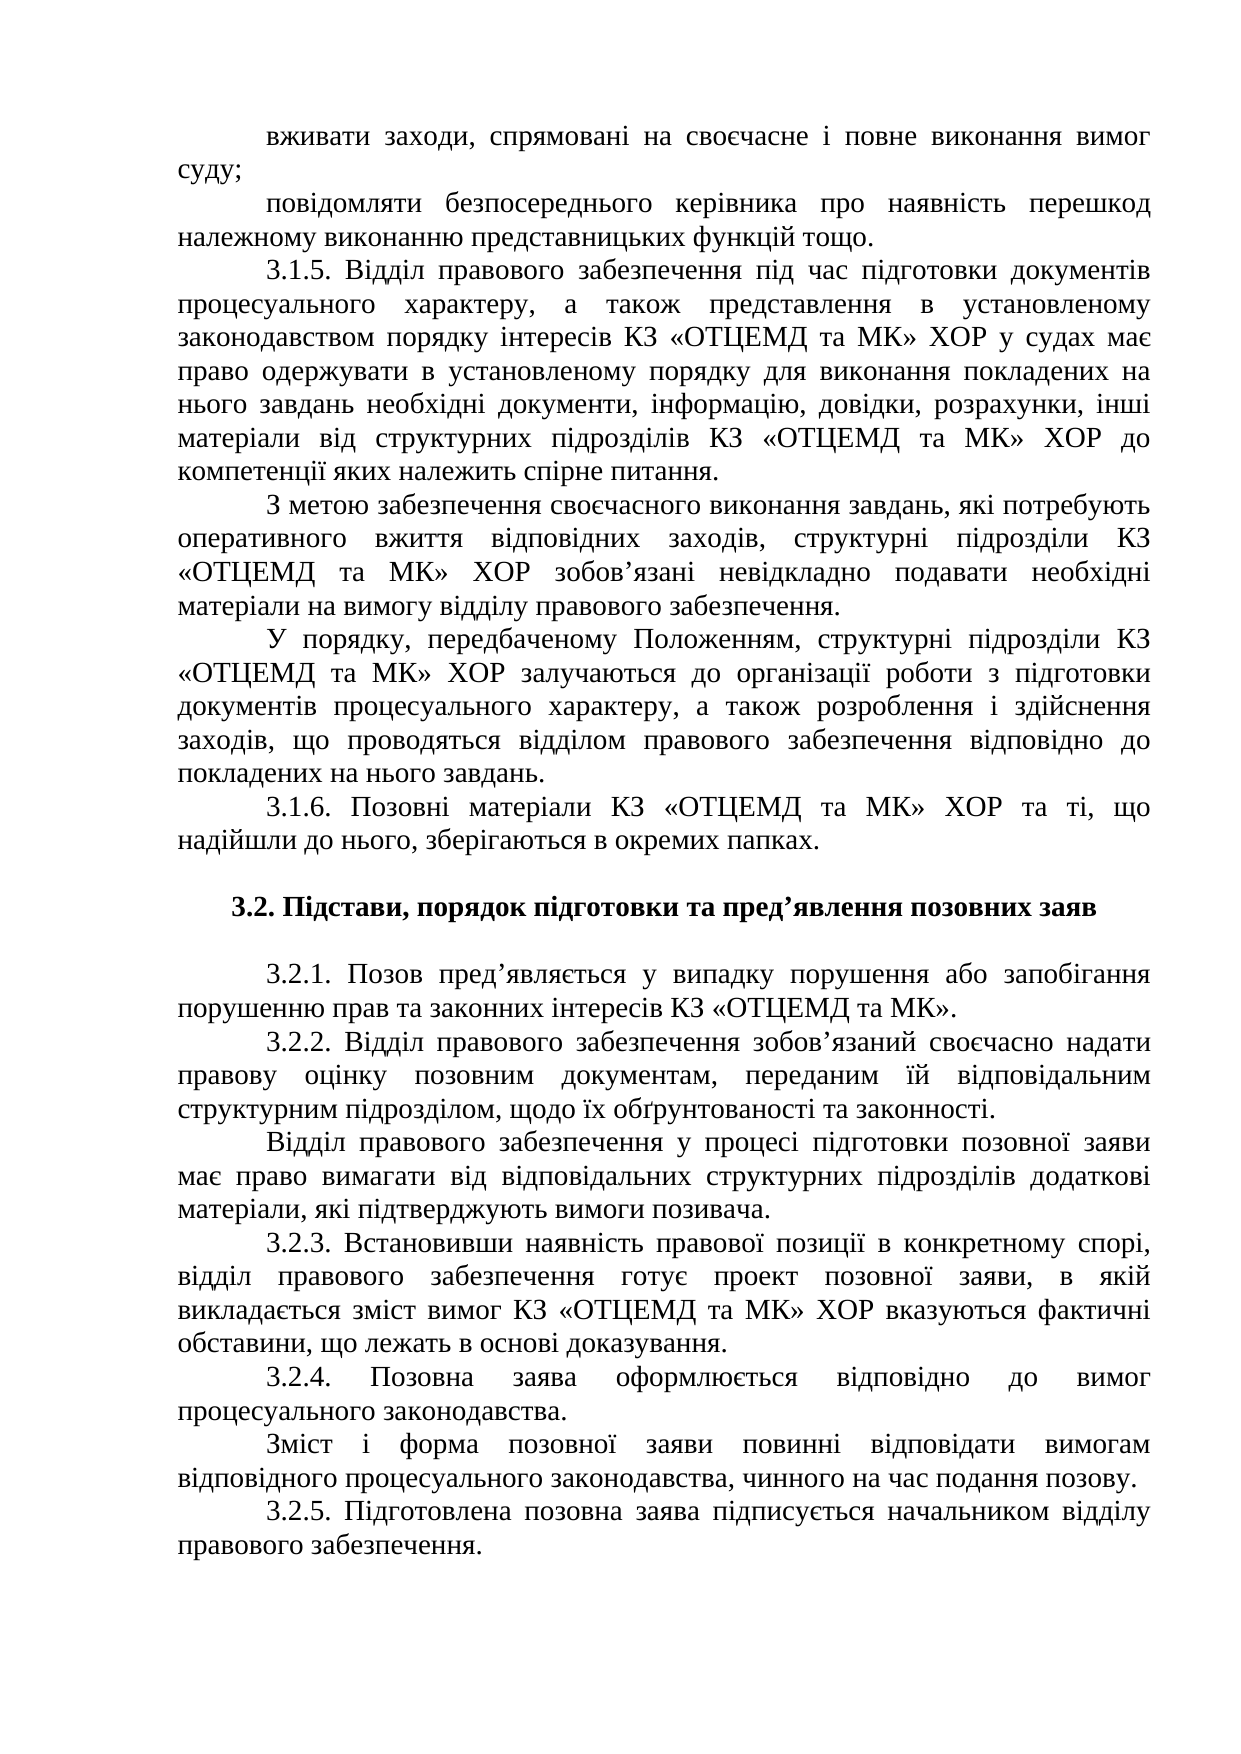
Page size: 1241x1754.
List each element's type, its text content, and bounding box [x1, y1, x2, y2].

text 3.2.2. Відділ правового забезпечення зобов’язаний своєчасно надати правову оцінку позовним документам, переданим їй відповідальним структурним підрозділом, щодо їх обґрунтованості та законності. [177, 1024, 1152, 1124]
text У порядку, передбаченому Положенням, структурні підрозділи КЗ «ОТЦЕМД та МК» ХОР залучаються до організації роботи з підготовки документів процесуального характеру, а також розроблення і здійснення заходів, що проводяться відділом правового забезпечення відповідно до покладених на нього завдань. [177, 621, 1152, 789]
text 3.2.4. Позовна заява оформлюється відповідно до вимог процесуального законодавства. [177, 1359, 1152, 1426]
text повідомляти безпосереднього керівника про наявність перешкод належному виконанню представницьких функцій тощо. [177, 185, 1152, 252]
text 3.2.1. Позов пред’являється у випадку порушення або запобігання порушенню прав та законних інтересів КЗ «ОТЦЕМД та МК». [177, 957, 1152, 1024]
text 3.2. Підстави, порядок підготовки та пред’явлення позовних заяв [177, 889, 1152, 923]
text 3.2.3. Встановивши наявність правової позиції в конкретному спорі, відділ правового забезпечення готує проект позовної заяви, в якій викладається зміст вимог КЗ «ОТЦЕМД та МК» ХОР вказуються фактичні обставини, що лежать в основі доказування. [177, 1225, 1152, 1359]
text 3.2.5. Підготовлена позовна заява підписується начальником відділу правового забезпечення. [177, 1493, 1152, 1560]
text З метою забезпечення своєчасного виконання завдань, які потребують оперативного вжиття відповідних заходів, структурні підрозділи КЗ «ОТЦЕМД та МК» ХОР зобов’язані невідкладно подавати необхідні матеріали на вимогу відділу правового забезпечення. [177, 487, 1152, 621]
text 3.1.5. Відділ правового забезпечення під час підготовки документів процесуального характеру, а також представлення в установленому законодавством порядку інтересів КЗ «ОТЦЕМД та МК» ХОР у судах має право одержувати в установленому порядку для виконання покладених на нього завдань необхідні документи, інформацію, довідки, розрахунки, інші матеріали від структурних підрозділів КЗ «ОТЦЕМД та МК» ХОР до компетенції яких належить спірне питання. [177, 252, 1152, 487]
text вживати заходи, спрямовані на своєчасне і повне виконання вимог суду; [177, 118, 1152, 185]
text 3.1.6. Позовні матеріали КЗ «ОТЦЕМД та МК» ХОР та ті, що надійшли до нього, зберігаються в окремих папках. [177, 789, 1152, 856]
text Відділ правового забезпечення у процесі підготовки позовної заяви має право вимагати від відповідальних структурних підрозділів додаткові матеріали, які підтверджують вимоги позивача. [177, 1124, 1152, 1225]
text Зміст і форма позовної заяви повинні відповідати вимогам відповідного процесуального законодавства, чинного на час подання позову. [177, 1426, 1152, 1493]
